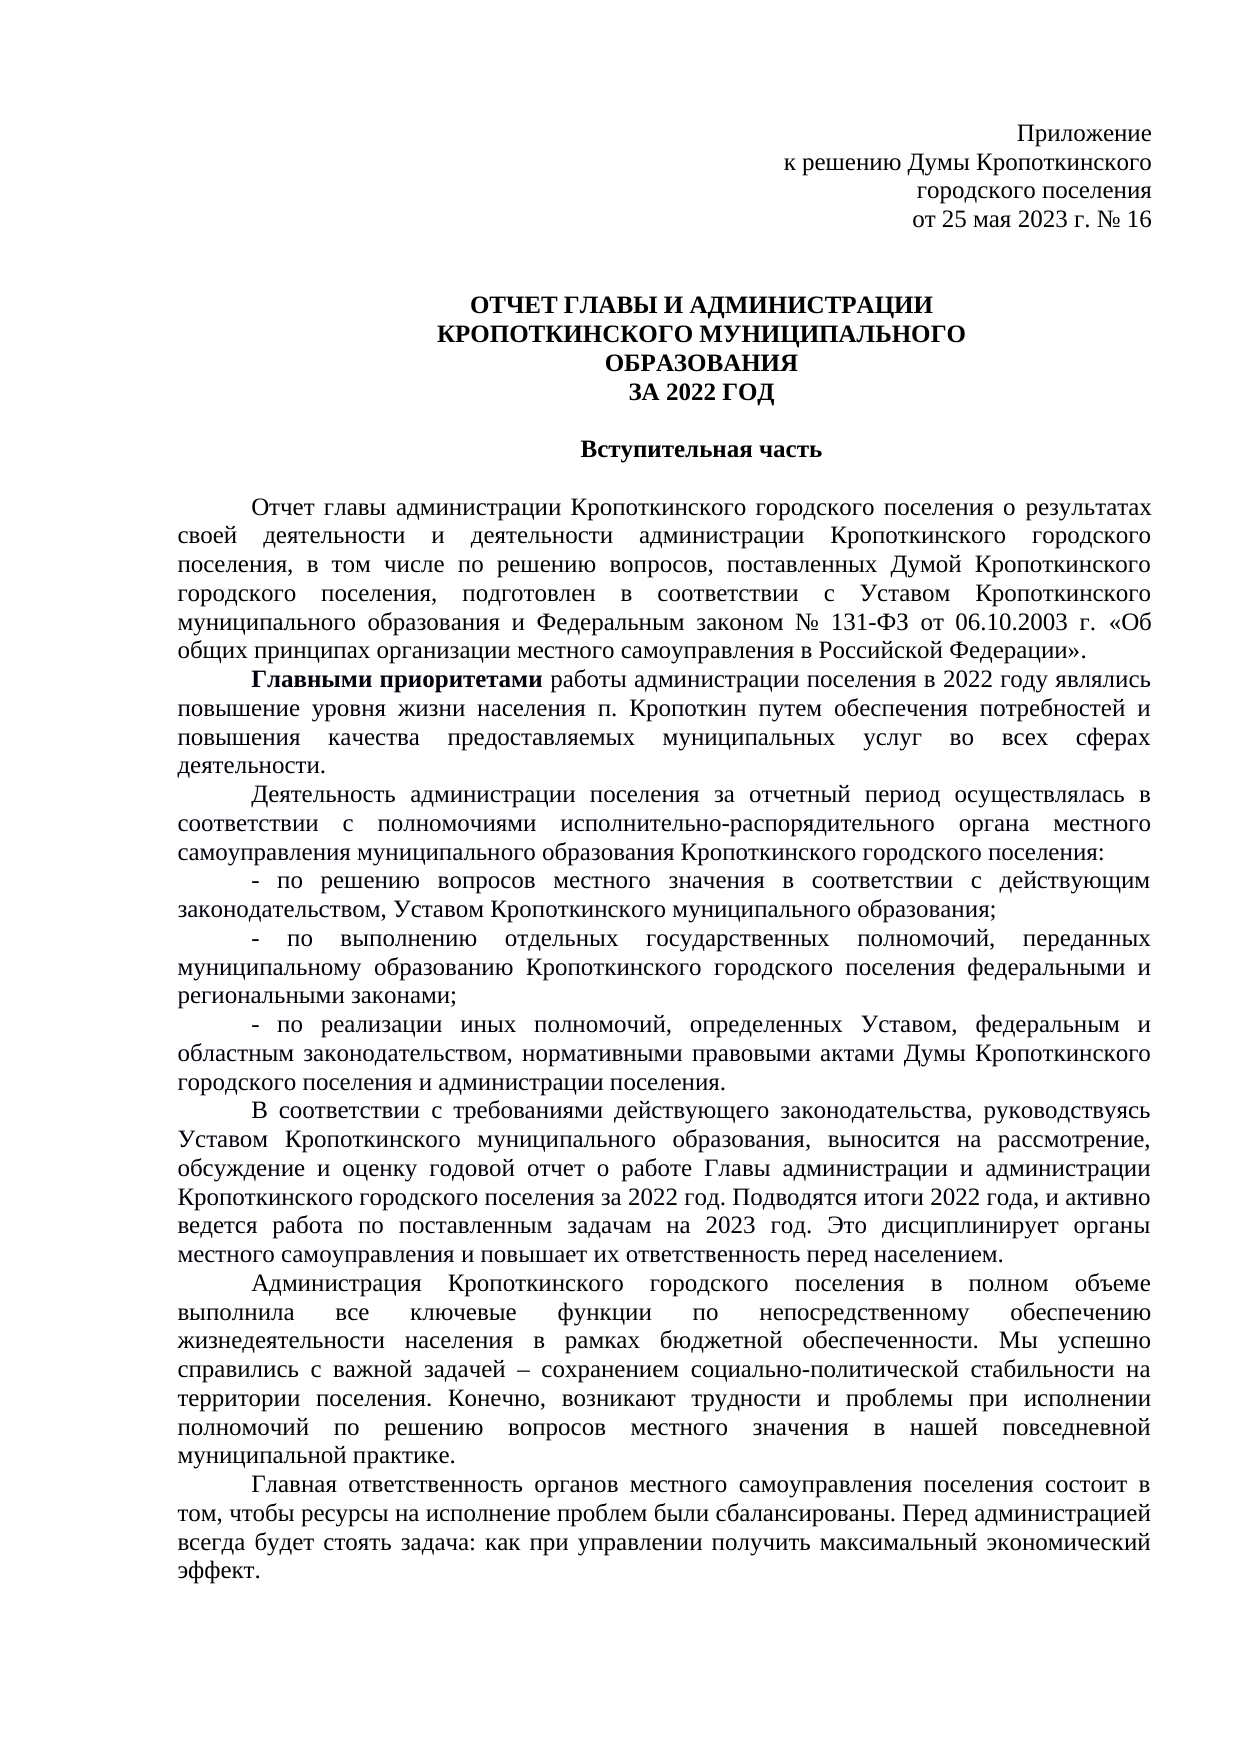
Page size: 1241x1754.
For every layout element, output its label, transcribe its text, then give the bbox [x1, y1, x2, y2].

text Приложение [177, 118, 1152, 147]
text ЗА 2022 ГОД [177, 377, 1152, 406]
text ОТЧЕТ ГЛАВЫ И АДМИНИСТРАЦИИ [177, 291, 1152, 319]
text - по реализации иных полномочий, определенных Уставом, федеральным и областным законодательством, нормативными правовыми актами Думы Кропоткинского городского поселения и администрации поселения. [177, 1009, 1152, 1096]
text Главными приоритетами работы администрации поселения в 2022 году являлись повышение уровня жизни населения п. Кропоткин путем обеспечения потребностей и повышения качества предоставляемых муниципальных услуг во всех сферах деятельности. [177, 664, 1152, 779]
text от 25 мая 2023 г. № 16 [177, 204, 1152, 233]
text городского поселения [177, 176, 1152, 204]
text ОБРАЗОВАНИЯ [177, 348, 1152, 377]
text Администрация Кропоткинского городского поселения в полном объеме выполнила все ключевые функции по непосредственному обеспечению жизнедеятельности населения в рамках бюджетной обеспеченности. Мы успешно справились с важной задачей – сохранением социально-политической стабильности на территории поселения. Конечно, возникают трудности и проблемы при исполнении полномочий по решению вопросов местного значения в нашей повседневной муниципальной практике. [177, 1268, 1152, 1469]
text - по выполнению отдельных государственных полномочий, переданных муниципальному образованию Кропоткинского городского поселения федеральными и региональными законами; [177, 923, 1152, 1009]
text Вступительная часть [177, 434, 1152, 463]
text Отчет главы администрации Кропоткинского городского поселения о результатах своей деятельности и деятельности администрации Кропоткинского городского поселения, в том числе по решению вопросов, поставленных Думой Кропоткинского городского поселения, подготовлен в соответствии с Уставом Кропоткинского муниципального образования и Федеральным законом № 131-ФЗ от 06.10.2003 г. «Об общих принципах организации местного самоуправления в Российской Федерации». [177, 492, 1152, 664]
text Главная ответственность органов местного самоуправления поселения состоит в том, чтобы ресурсы на исполнение проблем были сбалансированы. Перед администрацией всегда будет стоять задача: как при управлении получить максимальный экономический эффект. [177, 1469, 1152, 1584]
text КРОПОТКИНСКОГО МУНИЦИПАЛЬНОГО [177, 319, 1152, 348]
text - по решению вопросов местного значения в соответствии с действующим законодательством, Уставом Кропоткинского муниципального образования; [177, 866, 1152, 923]
text к решению Думы Кропоткинского [177, 147, 1152, 176]
text Деятельность администрации поселения за отчетный период осуществлялась в соответствии с полномочиями исполнительно-распорядительного органа местного самоуправления муниципального образования Кропоткинского городского поселения: [177, 779, 1152, 866]
text В соответствии с требованиями действующего законодательства, руководствуясь Уставом Кропоткинского муниципального образования, выносится на рассмотрение, обсуждение и оценку годовой отчет о работе Главы администрации и администрации Кропоткинского городского поселения за 2022 год. Подводятся итоги 2022 года, и активно ведется работа по поставленным задачам на 2023 год. Это дисциплинирует органы местного самоуправления и повышает их ответственность перед населением. [177, 1096, 1152, 1268]
